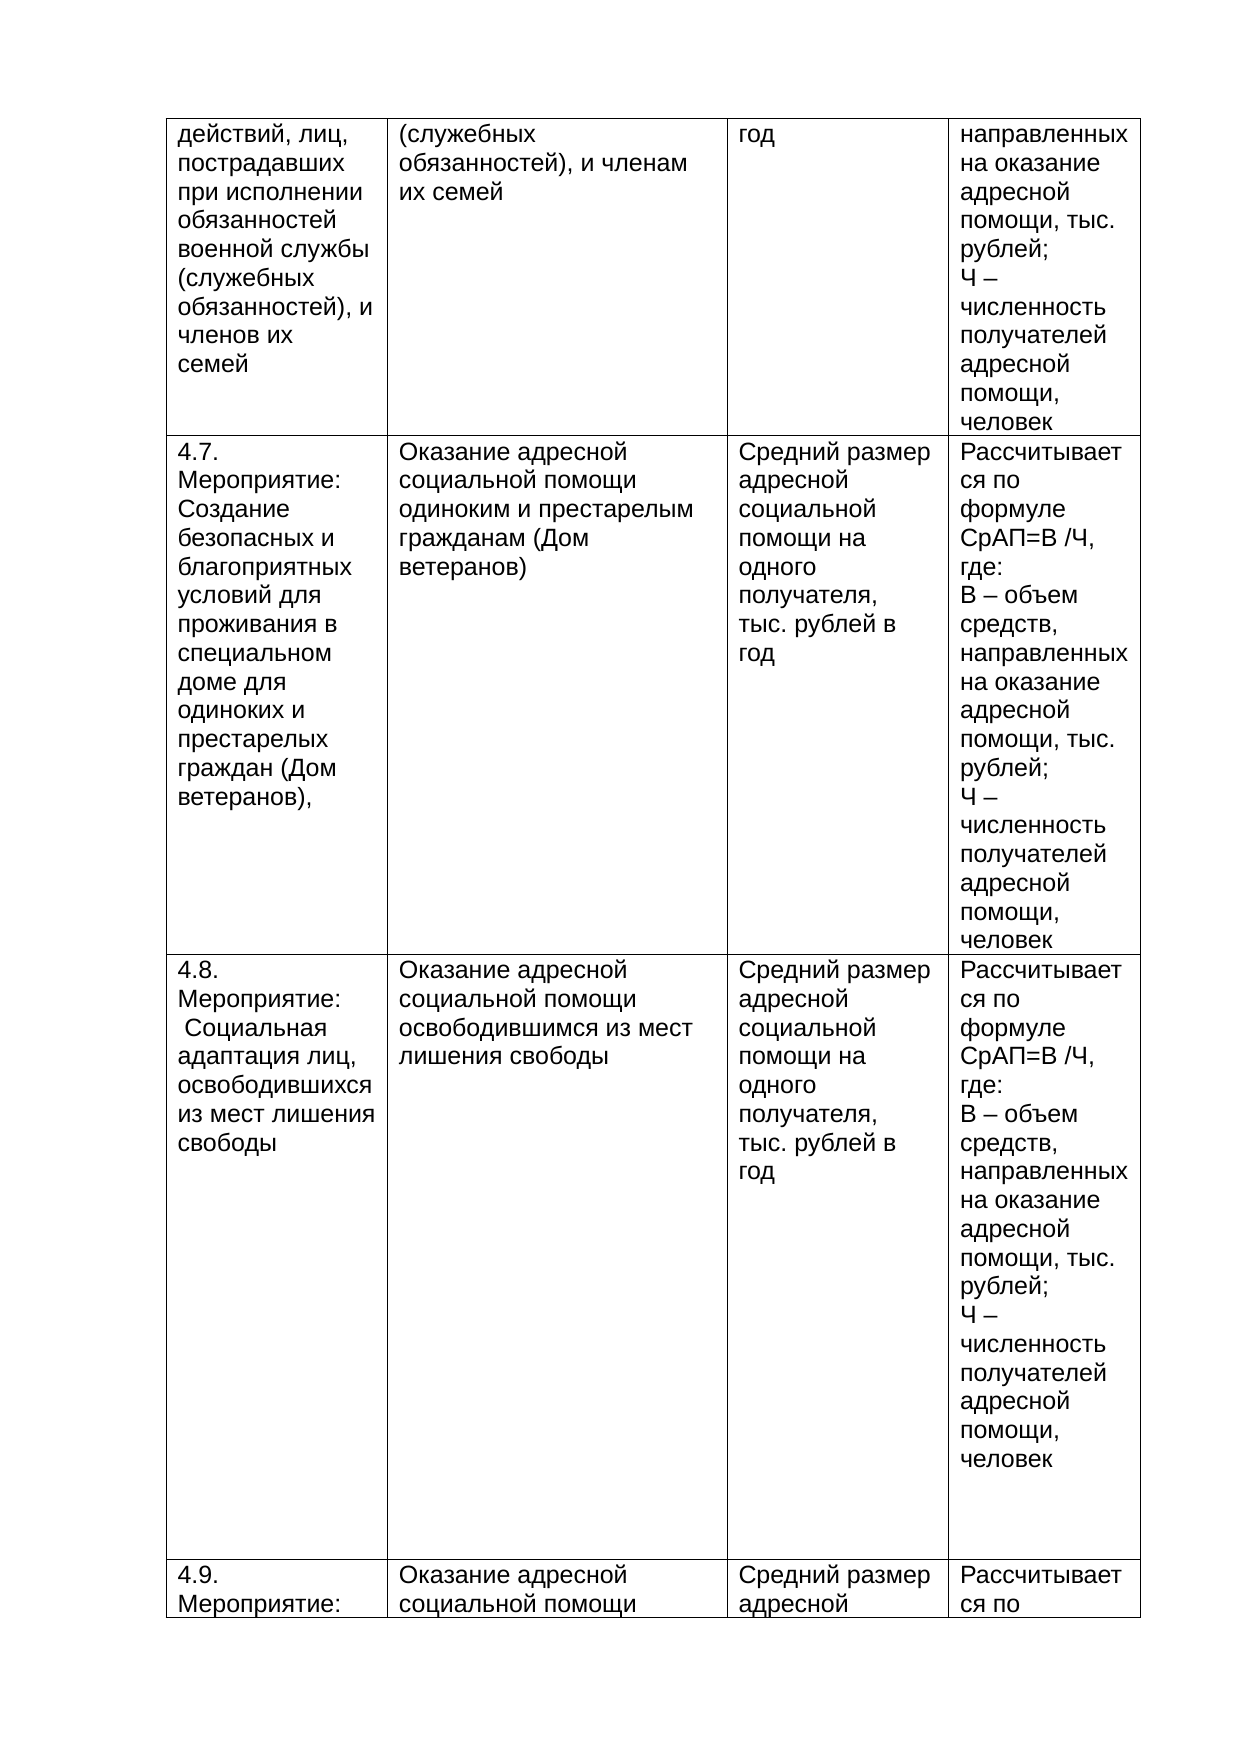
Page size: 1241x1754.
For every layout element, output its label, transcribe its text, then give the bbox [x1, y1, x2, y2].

table_cell Средний размер адресной социальной помощи на одного получателя, тыс. рублей в год [728, 955, 948, 1559]
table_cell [728, 1560, 948, 1617]
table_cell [388, 119, 727, 435]
table_cell Оказание адресной социальной помощи освободившимся из мест лишения свободы [388, 955, 727, 1559]
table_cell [728, 119, 948, 435]
table_cell Оказание адресной социальной помощи одиноким и престарелым гражданам (Дом ветеранов) [388, 436, 727, 954]
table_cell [167, 119, 387, 435]
table_cell Средний размер адресной социальной помощи на одного получателя, тыс. рублей в год [728, 436, 948, 954]
table_cell 4.7. Мероприятие: Создание безопасных и благоприятных условий для проживания в специальном доме для одиноких и престарелых граждан (Дом ветеранов), [167, 436, 387, 954]
table_cell 4.8. Мероприятие: Социальная адаптация лиц, освободившихся из мест лишения свободы [167, 955, 387, 1559]
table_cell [949, 1560, 1140, 1617]
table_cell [167, 1560, 387, 1617]
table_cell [388, 1560, 727, 1617]
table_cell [949, 119, 1140, 435]
